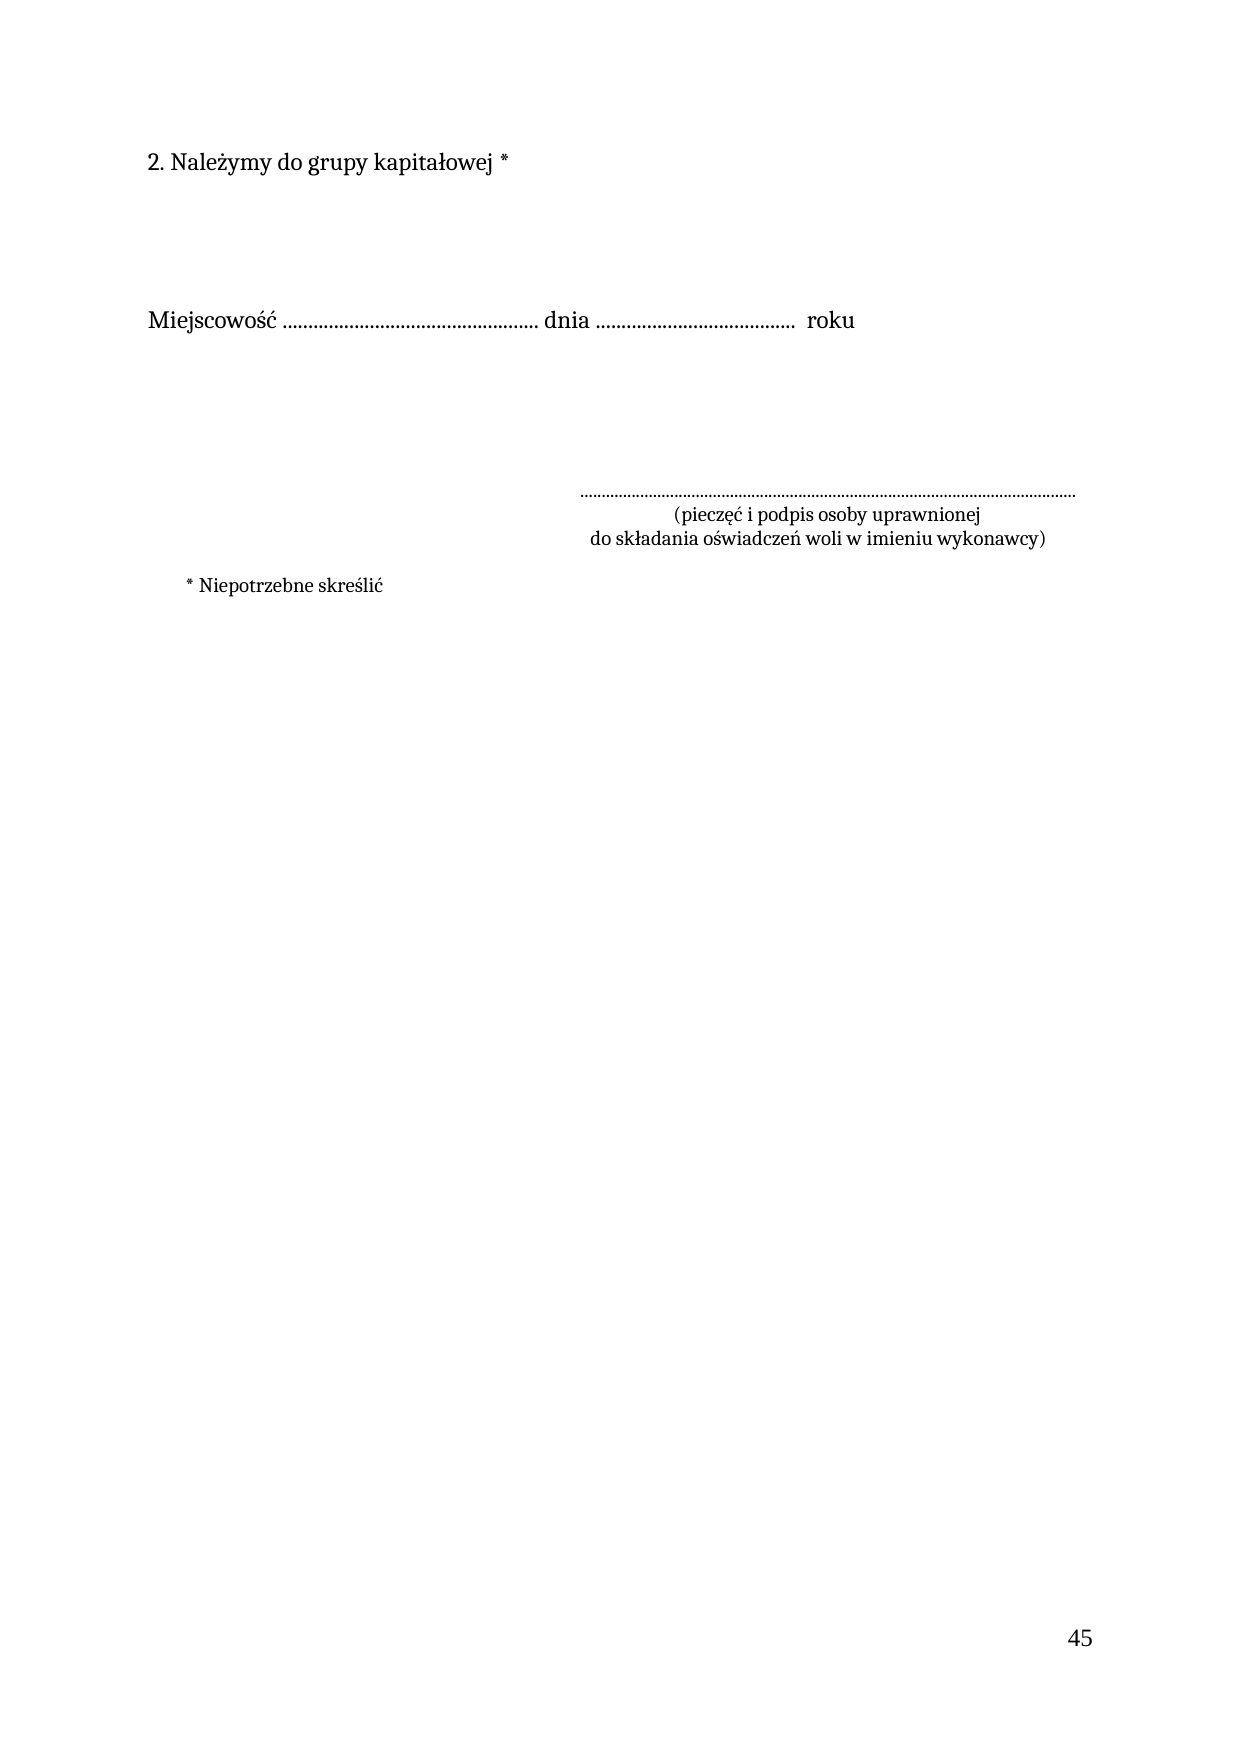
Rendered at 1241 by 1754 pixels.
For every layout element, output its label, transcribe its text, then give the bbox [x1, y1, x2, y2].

text 2. Należymy do grupy kapitałowej * [148, 148, 1093, 176]
text * Niepotrzebne skreślić [185, 574, 1093, 598]
text (pieczęć i podpis osoby uprawnionej [590, 502, 1093, 526]
text do składania oświadczeń woli w imieniu wykonawcy) [590, 526, 1093, 550]
text Miejscowość .................................................. dnia ....................................... roku [148, 306, 1093, 334]
text .................................................................................................................... [148, 478, 1093, 502]
